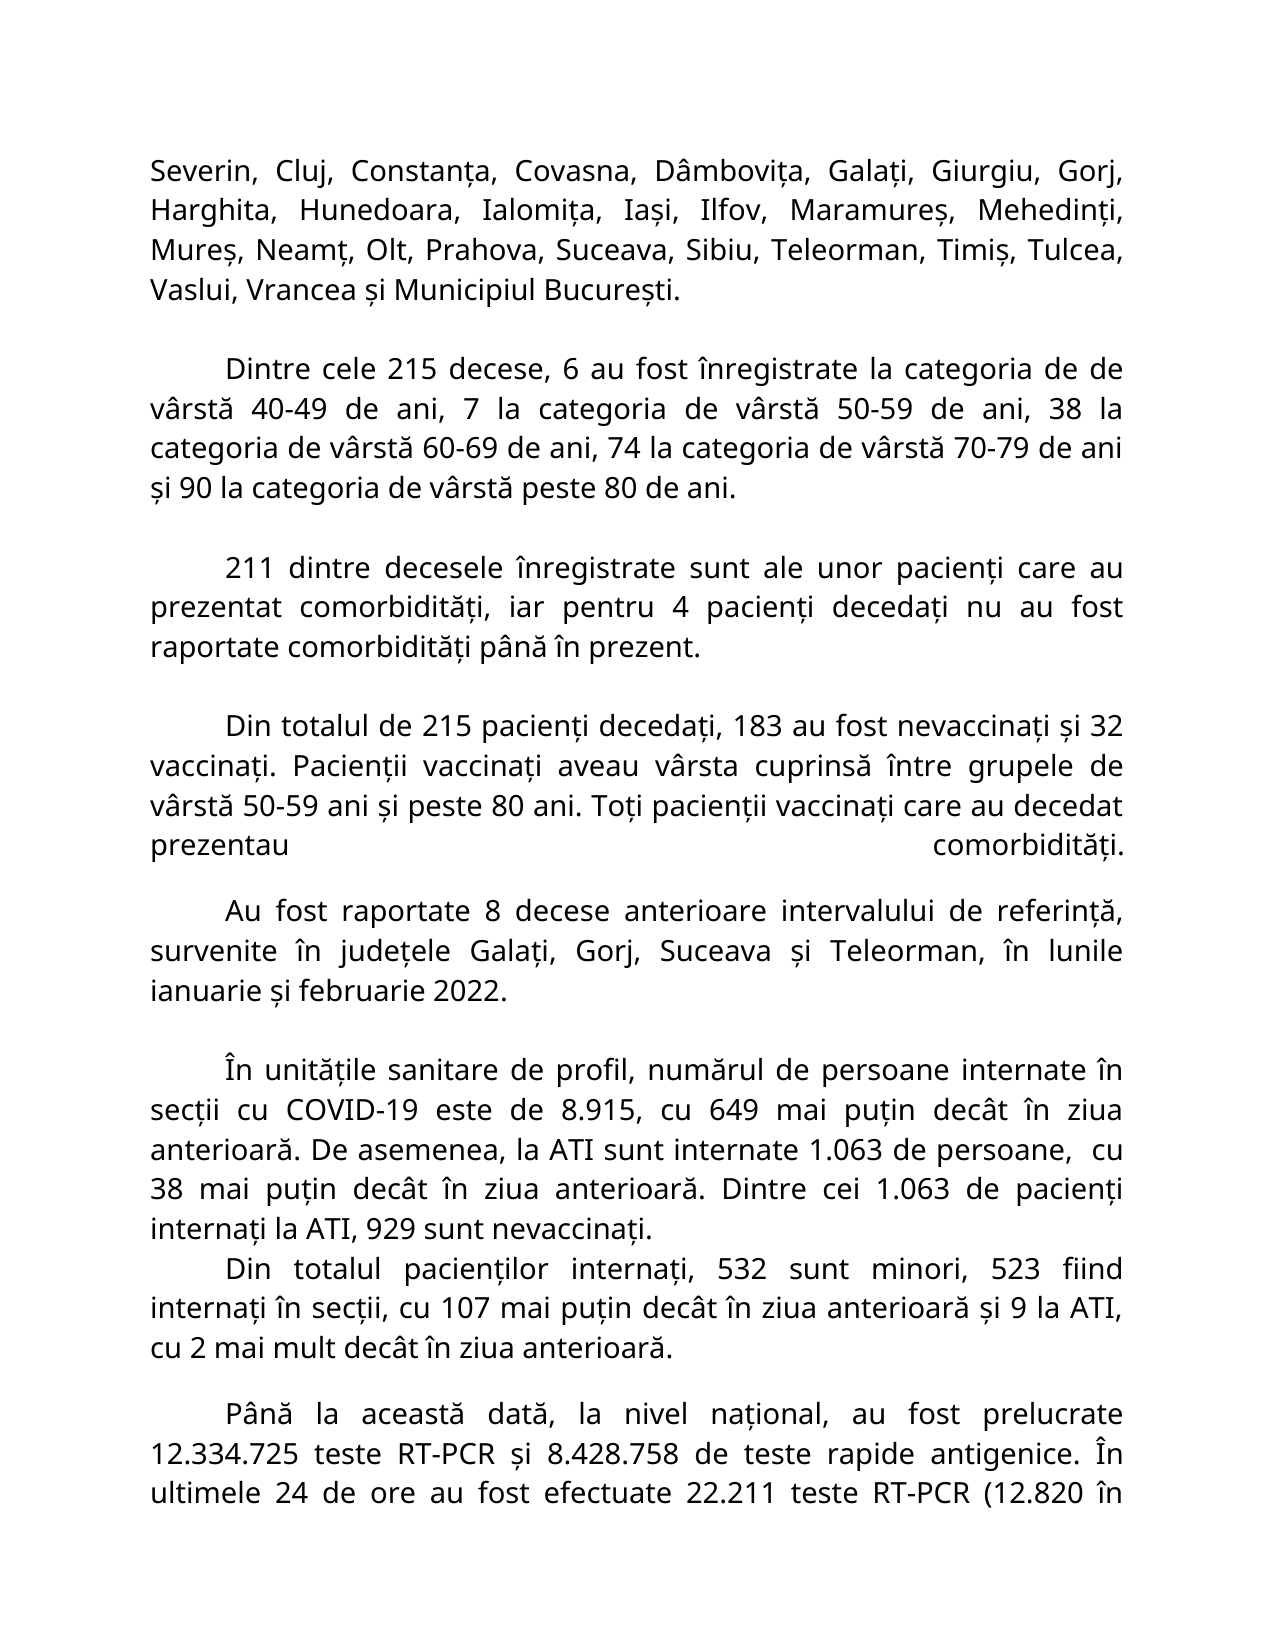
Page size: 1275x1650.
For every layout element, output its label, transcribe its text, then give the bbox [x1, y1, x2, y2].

text Dintre cele 215 decese, 6 au fost înregistrate la categoria de de vârstă 40-49 de ani, 7 la categoria de vârstă 50-59 de ani, 38 la categoria de vârstă 60-69 de ani, 74 la categoria de vârstă 70-79 de ani și 90 la categoria de vârstă peste 80 de ani. [150, 348, 1125, 507]
text 211 dintre decesele înregistrate sunt ale unor pacienți care au prezentat comorbidități, iar pentru 4 pacienți decedați nu au fost raportate comorbidități până în prezent. [150, 547, 1125, 666]
text Din totalul pacienților internați, 532 sunt minori, 523 fiind internați în secții, cu 107 mai puțin decât în ziua anterioară și 9 la ATI, cu 2 mai mult decât în ziua anterioară. [150, 1248, 1125, 1367]
text Au fost raportate 8 decese anterioare intervalului de referință, survenite în județele Galați, Gorj, Suceava și Teleorman, în lunile ianuarie și februarie 2022. [150, 891, 1125, 1010]
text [150, 150, 1125, 309]
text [150, 1393, 1125, 1512]
text În unitățile sanitare de profil, numărul de persoane internate în secții cu COVID-19 este de 8.915, cu 649 mai puțin decât în ziua anterioară. De asemenea, la ATI sunt internate 1.063 de persoane, cu 38 mai puțin decât în ziua anterioară. Dintre cei 1.063 de pacienți internați la ATI, 929 sunt nevaccinați. [150, 1049, 1125, 1248]
text Din totalul de 215 pacienți decedați, 183 au fost nevaccinați și 32 vaccinați. Pacienții vaccinați aveau vârsta cuprinsă între grupele de vârstă 50-59 ani și peste 80 ani. Toți pacienții vaccinați care au decedat prezentau comorbidități. [150, 706, 1125, 891]
